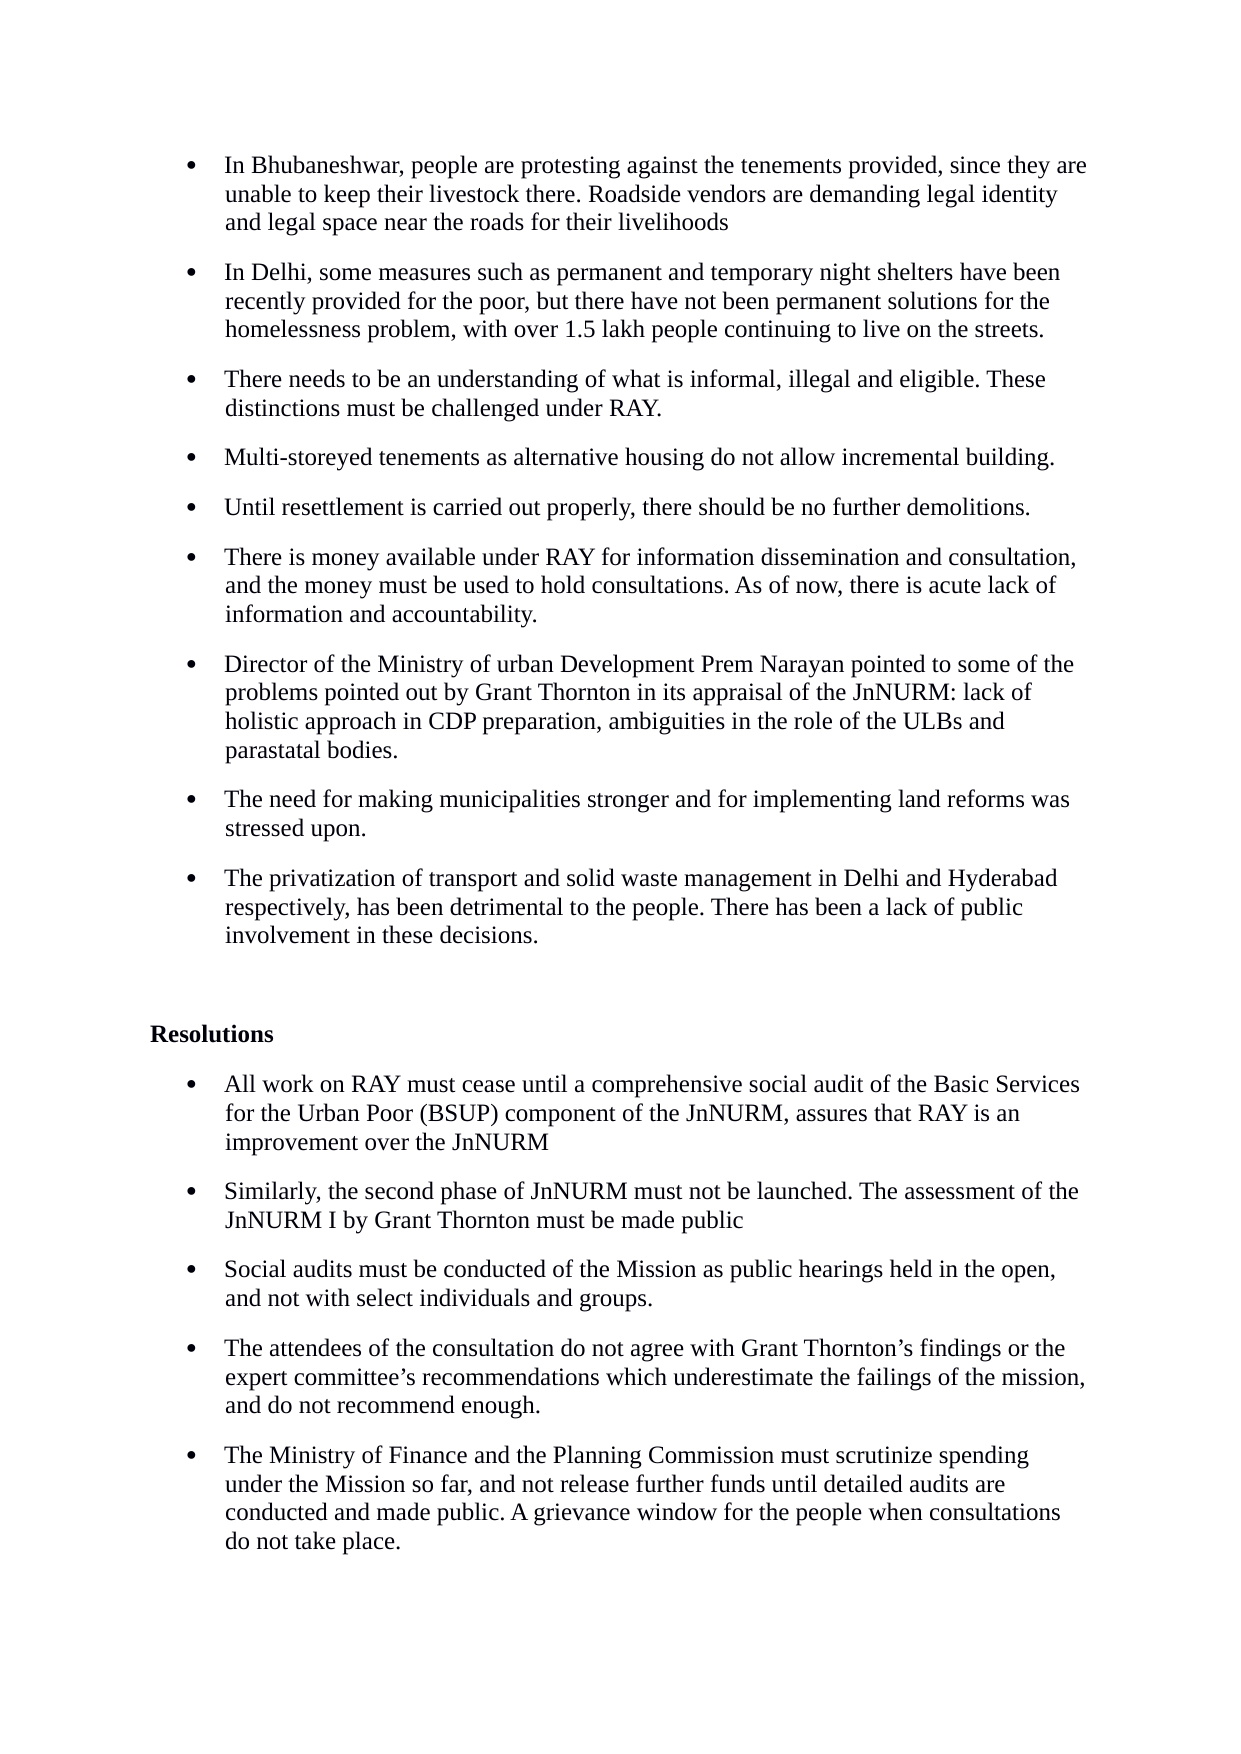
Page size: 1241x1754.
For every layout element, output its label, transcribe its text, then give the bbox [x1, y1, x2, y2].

list There needs to be an understanding of what is informal, illegal and eligible. These distinctions must be challenged under RAY. [187, 364, 1090, 422]
list In Delhi, some measures such as permanent and temporary night shelters have been recently provided for the poor, but there have not been permanent solutions for the homelessness problem, with over 1.5 lakh people continuing to live on the streets. [187, 257, 1090, 343]
list Director of the Ministry of urban Development Prem Narayan pointed to some of the problems pointed out by Grant Thornton in its appraisal of the JnNURM: lack of holistic approach in CDP preparation, ambiguities in the role of the ULBs and parastatal bodies. [187, 649, 1090, 764]
list Multi-storeyed tenements as alternative housing do not allow incremental building. [187, 442, 1090, 471]
list Similarly, the second phase of JnNURM must not be launched. The assessment of the JnNURM I by Grant Thornton must be made public [187, 1176, 1090, 1234]
list The Ministry of Finance and the Planning Commission must scrutinize spending under the Mission so far, and not release further funds until detailed audits are conducted and made public. A grievance window for the people when consultations do not take place. [187, 1440, 1090, 1555]
list Social audits must be conducted of the Mission as public hearings held in the open, and not with select individuals and groups. [187, 1254, 1090, 1312]
list Until resettlement is carried out properly, there should be no further demolitions. [187, 492, 1090, 521]
list The need for making municipalities stronger and for implementing land reforms was stressed upon. [187, 784, 1090, 842]
list In Bhubaneshwar, people are protesting against the tenements provided, since they are unable to keep their livestock there. Roadside vendors are demanding legal identity and legal space near the roads for their livelihoods [187, 150, 1090, 236]
list There is money available under RAY for information dissemination and consultation, and the money must be used to hold consultations. As of now, there is acute lack of information and accountability. [187, 542, 1090, 628]
list All work on RAY must cease until a comprehensive social audit of the Basic Services for the Urban Poor (BSUP) component of the JnNURM, assures that RAY is an improvement over the JnNURM [187, 1069, 1090, 1155]
list The attendees of the consultation do not agree with Grant Thornton’s findings or the expert committee’s recommendations which underestimate the failings of the mission, and do not recommend enough. [187, 1333, 1090, 1419]
text Resolutions [150, 1019, 1090, 1048]
list The privatization of transport and solid waste management in Delhi and Hyderabad respectively, has been detrimental to the people. There has been a lack of public involvement in these decisions. [187, 863, 1090, 949]
